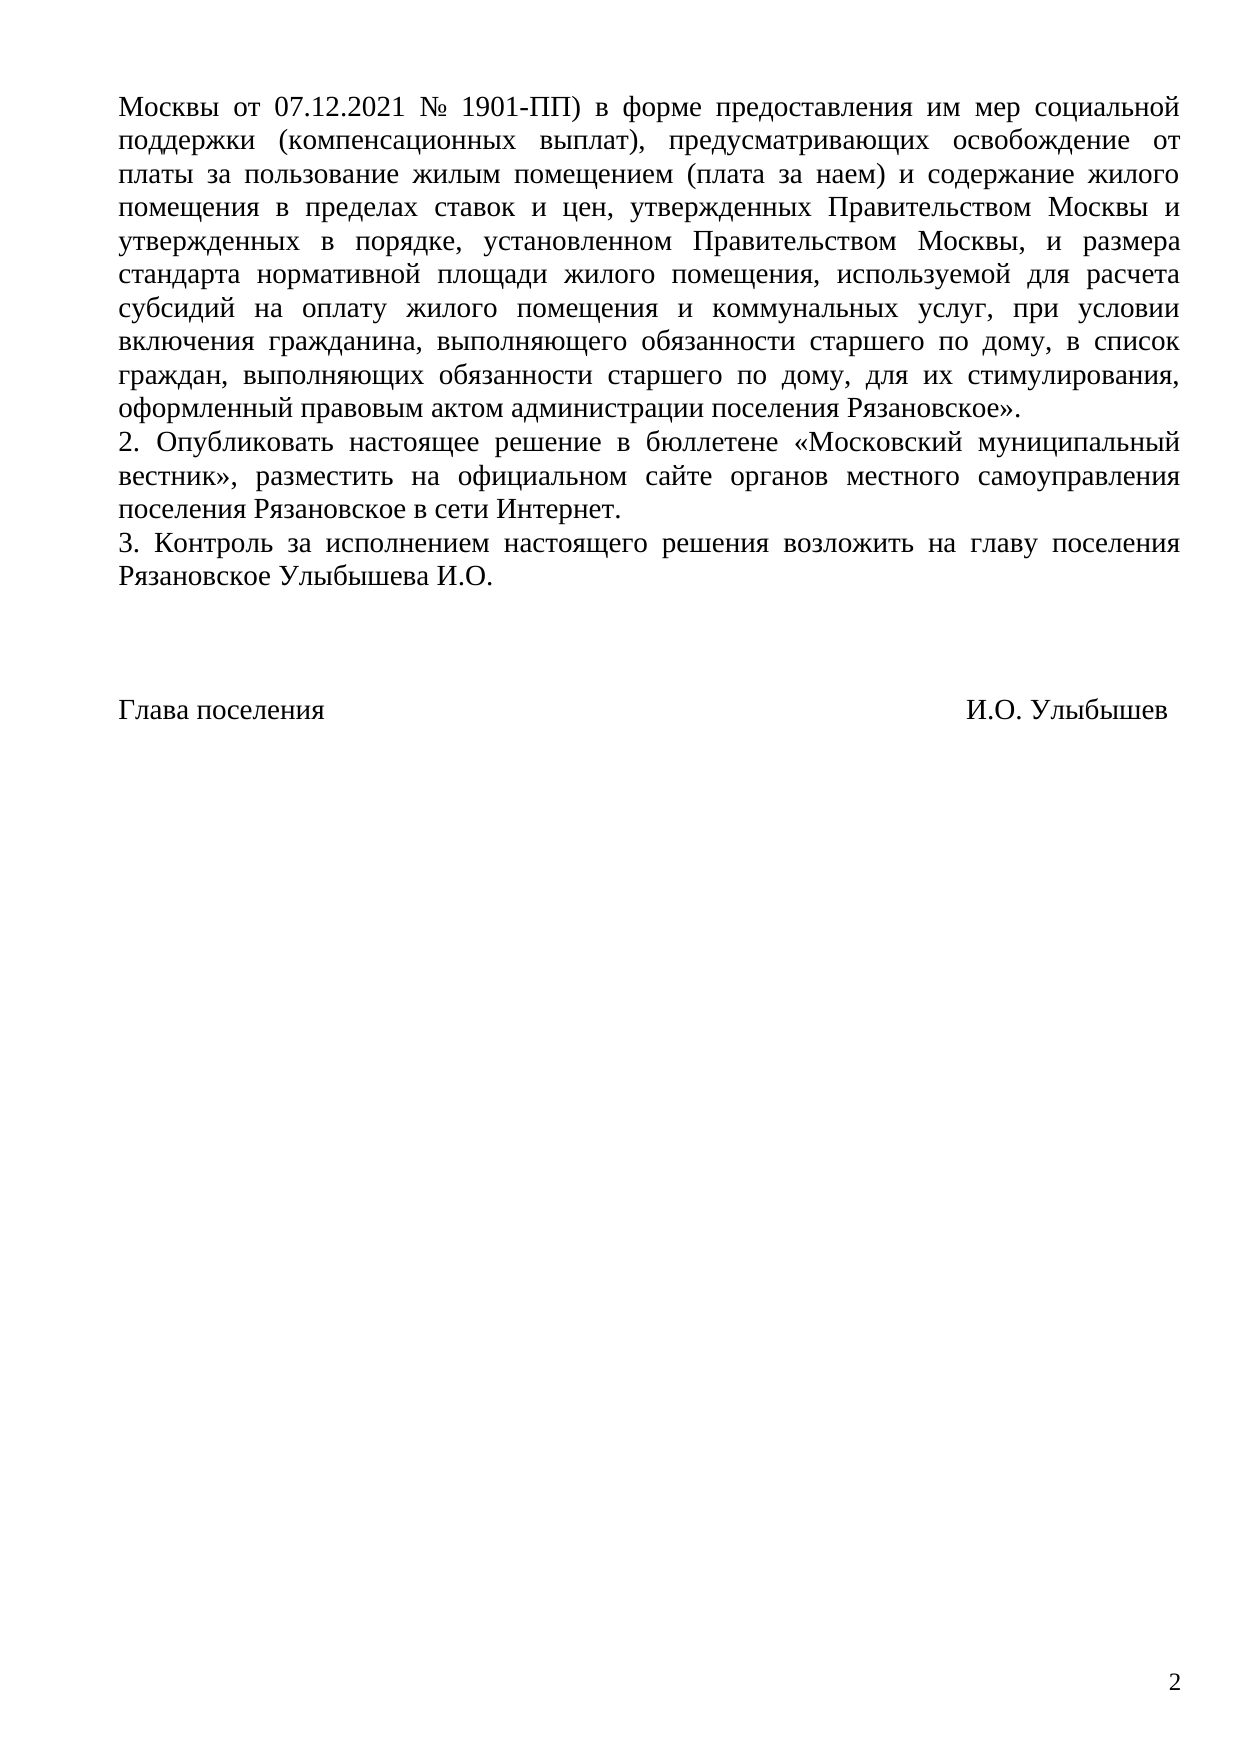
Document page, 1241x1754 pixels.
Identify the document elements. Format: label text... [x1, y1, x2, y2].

text 3. Контроль за исполнением настоящего решения возложить на главу поселения Рязановское Улыбышева И.О. [118, 525, 1181, 592]
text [118, 89, 1181, 424]
title Глава поселения И.О. Улыбышев [118, 692, 1181, 726]
text 2. Опубликовать настоящее решение в бюллетене «Московский муниципальный вестник», разместить на официальном сайте органов местного самоуправления поселения Рязановское в сети Интернет. [118, 424, 1181, 525]
